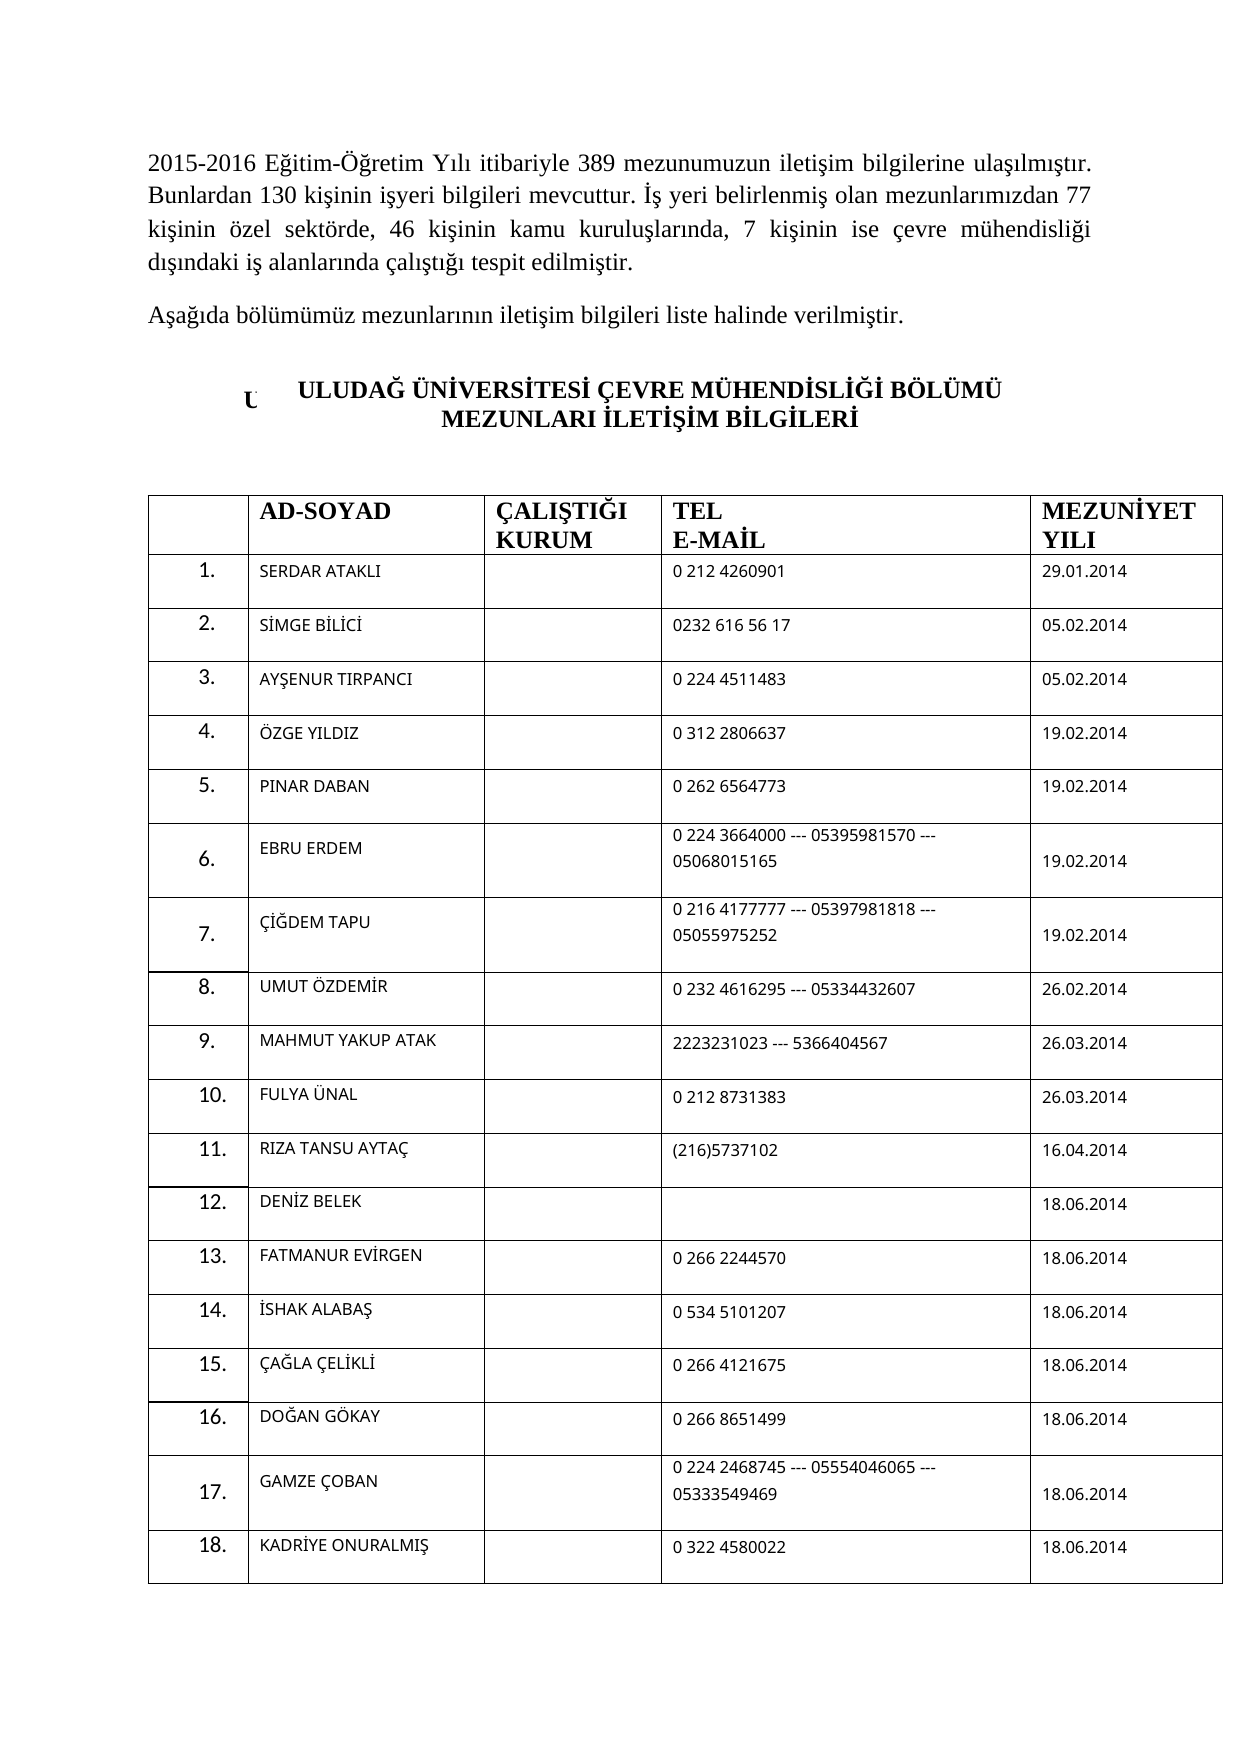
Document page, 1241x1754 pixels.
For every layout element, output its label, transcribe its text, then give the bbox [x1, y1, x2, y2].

table_header ÇALIŞTIĞI KURUM [485, 496, 661, 554]
table_cell [149, 1456, 248, 1529]
table_cell [149, 1295, 248, 1348]
table_header TEL E-MAİL [662, 496, 1030, 554]
table_cell [485, 1456, 661, 1529]
table_cell [149, 1349, 248, 1401]
table_cell ÇİĞDEM TAPU [249, 898, 484, 971]
table_cell 0 534 5101207 [662, 1295, 1030, 1348]
table_cell 0 312 2806637 [662, 716, 1030, 769]
table_cell 0 232 4616295 --- 05334432607 [662, 973, 1030, 1025]
table_cell 18.06.2014 [1031, 1241, 1222, 1294]
table_cell 0232 616 56 17 [662, 609, 1030, 661]
table_cell [662, 1188, 1030, 1240]
table_cell 18.06.2014 [1031, 1295, 1222, 1348]
table_cell GAMZE ÇOBAN [249, 1456, 484, 1529]
table_cell ÖZGE YILDIZ [249, 716, 484, 769]
table_cell (216)5737102 [662, 1134, 1030, 1186]
text Aşağıda bölümümüz mezunlarının iletişim bilgileri liste halinde verilmiştir. [148, 301, 1093, 329]
table_cell [149, 1026, 248, 1079]
table_cell FULYA ÜNAL [249, 1080, 484, 1133]
table_cell [149, 1134, 248, 1186]
table_cell [149, 1531, 248, 1583]
table_cell 0 266 2244570 [662, 1241, 1030, 1294]
table_cell [485, 770, 661, 822]
table_cell 19.02.2014 [1031, 824, 1222, 897]
table_cell DOĞAN GÖKAY [249, 1403, 484, 1455]
table_cell ÇAĞLA ÇELİKLİ [249, 1349, 484, 1401]
table_cell [149, 898, 248, 971]
table_cell [485, 1026, 661, 1079]
table_cell 26.03.2014 [1031, 1080, 1222, 1133]
table_cell [485, 1349, 661, 1401]
table_cell [485, 555, 661, 607]
table_cell 0 212 4260901 [662, 555, 1030, 607]
table_cell [149, 1241, 248, 1294]
table_cell AYŞENUR TIRPANCI [249, 662, 484, 715]
table_cell 0 224 2468745 --- 05554046065 --- 05333549469 [662, 1456, 1030, 1529]
table_cell [485, 1531, 661, 1583]
table_cell 19.02.2014 [1031, 770, 1222, 822]
table_cell SİMGE BİLİCİ [249, 609, 484, 661]
table_cell 0 212 8731383 [662, 1080, 1030, 1133]
table_cell 2223231023 --- 5366404567 [662, 1026, 1030, 1079]
table_cell 0 224 4511483 [662, 662, 1030, 715]
table_cell MAHMUT YAKUP ATAK [249, 1026, 484, 1079]
table_cell 0 266 8651499 [662, 1403, 1030, 1455]
table_cell EBRU ERDEM [249, 824, 484, 897]
table_cell [485, 1403, 661, 1455]
table_cell [485, 1295, 661, 1348]
table_cell 05.02.2014 [1031, 609, 1222, 661]
table_cell [485, 1134, 661, 1186]
table_cell RIZA TANSU AYTAÇ [249, 1134, 484, 1186]
table_cell 19.02.2014 [1031, 898, 1222, 971]
table_cell 0 266 4121675 [662, 1349, 1030, 1401]
table_cell 0 262 6564773 [662, 770, 1030, 822]
table_cell 18.06.2014 [1031, 1403, 1222, 1455]
table_cell [485, 1241, 661, 1294]
table_header [149, 496, 248, 554]
table_cell UMUT ÖZDEMİR [249, 973, 484, 1025]
table_cell 0 322 4580022 [662, 1531, 1030, 1583]
table_cell [149, 1080, 248, 1133]
table_header AD-SOYAD [249, 496, 484, 554]
table_cell [149, 662, 248, 715]
table_cell 26.02.2014 [1031, 973, 1222, 1025]
table_cell [485, 609, 661, 661]
table_cell 18.06.2014 [1031, 1349, 1222, 1401]
table_cell [485, 1188, 661, 1240]
table_cell [149, 609, 248, 661]
table_cell KADRİYE ONURALMIŞ [249, 1531, 484, 1583]
table_cell 05.02.2014 [1031, 662, 1222, 715]
table_cell [485, 824, 661, 897]
table_cell [149, 1403, 248, 1455]
table_cell [149, 555, 248, 607]
table_cell 18.06.2014 [1031, 1456, 1222, 1529]
table_header MEZUNİYET YILI [1031, 496, 1222, 554]
table_cell 18.06.2014 [1031, 1188, 1222, 1240]
table_cell 16.04.2014 [1031, 1134, 1222, 1186]
table_cell [485, 1080, 661, 1133]
table_cell PINAR DABAN [249, 770, 484, 822]
table_cell [149, 1188, 248, 1240]
table_cell 29.01.2014 [1031, 555, 1222, 607]
text 2015-2016 Eğitim-Öğretim Yılı itibariyle 389 mezunumuzun iletişim bilgilerine ulaşılmıştır. Bunlardan 130 kişinin işyeri bilgileri mevcuttur. İş yeri belirlenmiş olan mezunlarımızdan 77 kişinin özel sektörde, 46 kişinin kamu kuruluşlarında, 7 kişinin ise çevre mühendisliği dışındaki iş alanlarında çalıştığı tespit edilmiştir. [148, 148, 1093, 275]
table_cell [485, 662, 661, 715]
table_cell SERDAR ATAKLI [249, 555, 484, 607]
table_cell 0 224 3664000 --- 05395981570 --- 05068015165 [662, 824, 1030, 897]
table_cell [485, 898, 661, 971]
table_cell 19.02.2014 [1031, 716, 1222, 769]
table_cell FATMANUR EVİRGEN [249, 1241, 484, 1294]
table_cell [149, 716, 248, 769]
table_cell [149, 824, 248, 897]
table_cell [149, 973, 248, 1025]
table_cell DENİZ BELEK [249, 1188, 484, 1240]
table_cell 26.03.2014 [1031, 1026, 1222, 1079]
table_cell [485, 716, 661, 769]
table_cell 0 216 4177777 --- 05397981818 --- 05055975252 [662, 898, 1030, 971]
table_cell [149, 770, 248, 822]
table_cell İSHAK ALABAŞ [249, 1295, 484, 1348]
table_cell [485, 973, 661, 1025]
table_cell 18.06.2014 [1031, 1531, 1222, 1583]
